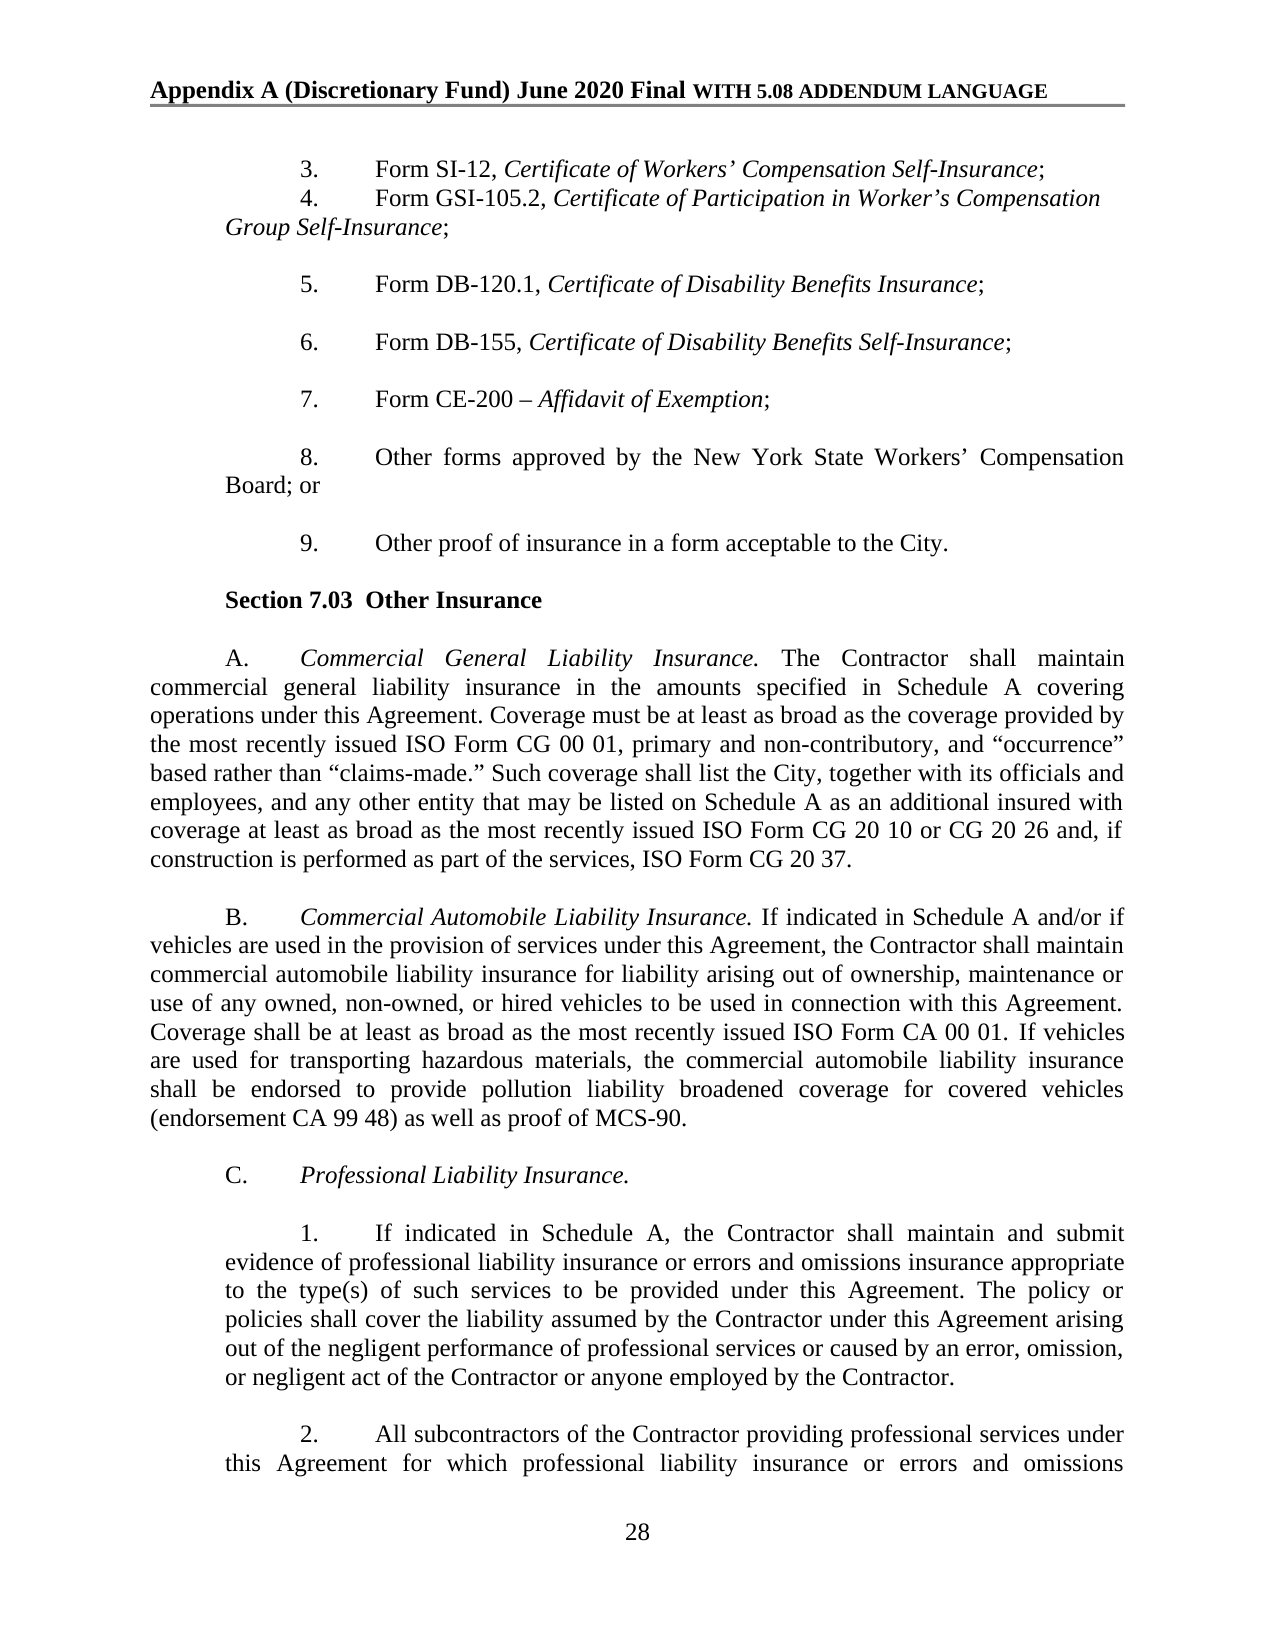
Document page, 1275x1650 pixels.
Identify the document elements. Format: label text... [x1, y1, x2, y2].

text 1. If indicated in Schedule A, the Contractor shall maintain and submit evidence of professional liability insurance or errors and omissions insurance appropriate to the type(s) of such services to be provided under this Agreement. The policy or policies shall cover the liability assumed by the Contractor under this Agreement arising out of the negligent performance of professional services or caused by an error, omission, or negligent act of the Contractor or anyone employed by the Contractor. [225, 1218, 1125, 1390]
list Form DB-155, Certificate of Disability Benefits Self-Insurance; [225, 327, 1125, 355]
list Form GSI-105.2, Certificate of Participation in Worker’s Compensation Group Self-Insurance; [225, 183, 1125, 240]
list Other forms approved by the New York State Workers’ Compensation Board; or [225, 442, 1125, 499]
list Section 7.03 Other Insurance [150, 585, 1125, 614]
list Other proof of insurance in a form acceptable to the City. [225, 528, 1125, 557]
list Form DB-120.1, Certificate of Disability Benefits Insurance; [225, 269, 1125, 298]
list Form CE-200 – Affidavit of Exemption; [225, 384, 1125, 413]
list Professional Liability Insurance. [150, 1160, 1125, 1189]
list Commercial General Liability Insurance. The Contractor shall maintain commercial general liability insurance in the amounts specified in Schedule A covering operations under this Agreement. Coverage must be at least as broad as the coverage provided by the most recently issued ISO Form CG 00 01, primary and non-contributory, and “occurrence” based rather than “claims-made.” Such coverage shall list the City, together with its officials and employees, and any other entity that may be listed on Schedule A as an additional insured with coverage at least as broad as the most recently issued ISO Form CG 20 10 or CG 20 26 and, if construction is performed as part of the services, ISO Form CG 20 37. [150, 643, 1125, 873]
list Commercial Automobile Liability Insurance. If indicated in Schedule A and/or if vehicles are used in the provision of services under this Agreement, the Contractor shall maintain commercial automobile liability insurance for liability arising out of ownership, maintenance or use of any owned, non-owned, or hired vehicles to be used in connection with this Agreement. Coverage shall be at least as broad as the most recently issued ISO Form CA 00 01. If vehicles are used for transporting hazardous materials, the commercial automobile liability insurance shall be endorsed to provide pollution liability broadened coverage for covered vehicles (endorsement CA 99 48) as well as proof of MCS-90. [150, 902, 1125, 1132]
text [225, 1419, 1125, 1477]
list Form SI-12, Certificate of Workers’ Compensation Self-Insurance; [225, 154, 1125, 183]
